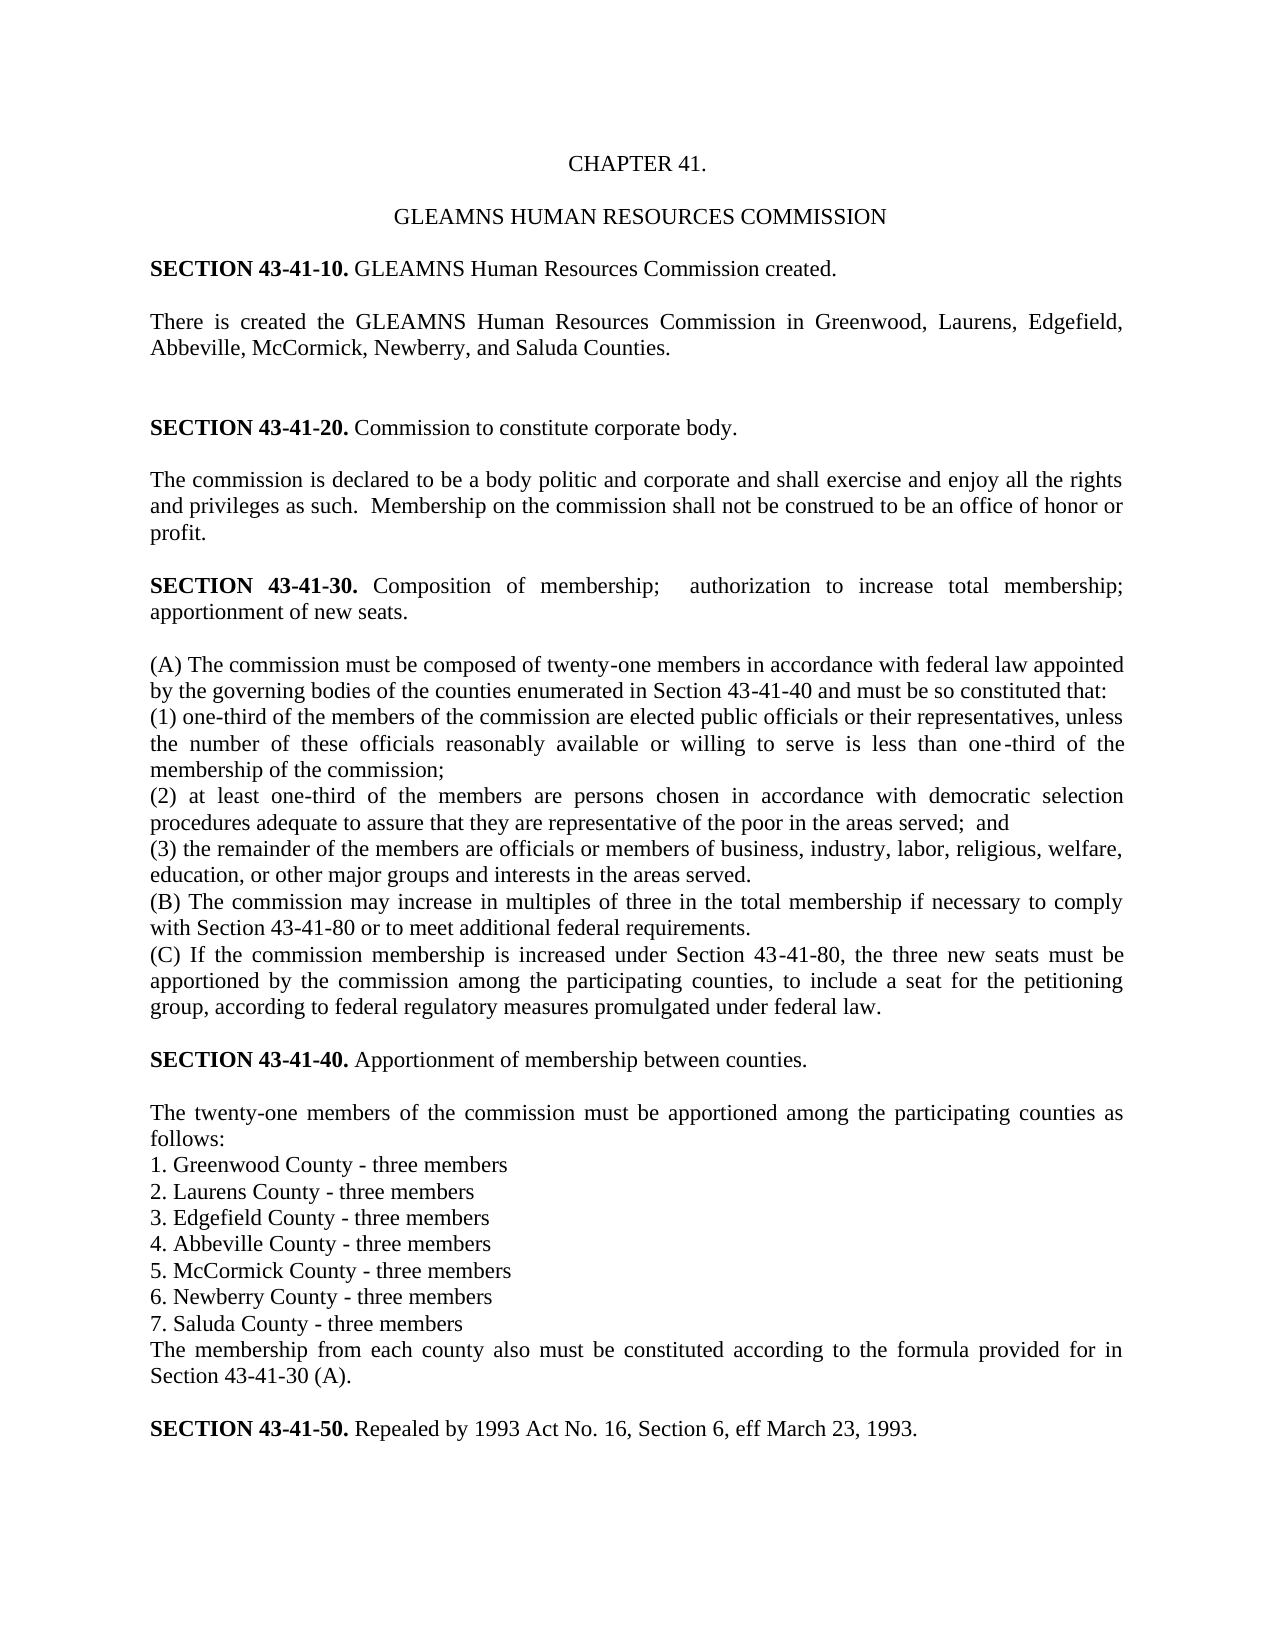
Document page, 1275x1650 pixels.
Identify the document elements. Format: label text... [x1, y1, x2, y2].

text SECTION 43-41-10. GLEAMNS Human Resources Commission created. [150, 255, 1125, 282]
text (2) at least one-third of the members are persons chosen in accordance with democratic selection procedures adequate to assure that they are representative of the poor in the areas served; and [150, 782, 1125, 835]
text The membership from each county also must be constituted according to the formula provided for in Section 43-41-30 (A). [150, 1336, 1125, 1389]
text SECTION 43-41-40. Apportionment of membership between counties. [150, 1046, 1125, 1072]
text There is created the GLEAMNS Human Resources Commission in Greenwood, Laurens, Edgefield, Abbeville, McCormick, Newberry, and Saluda Counties. [150, 308, 1125, 361]
text SECTION 43-41-50. Repealed by 1993 Act No. 16, Section 6, eff March 23, 1993. [150, 1415, 1125, 1441]
text (3) the remainder of the members are officials or members of business, industry, labor, religious, welfare, education, or other major groups and interests in the areas served. [150, 835, 1125, 888]
text (A) The commission must be composed of twenty-one members in accordance with federal law appointed by the governing bodies of the counties enumerated in Section 43-41-40 and must be so constituted that: [150, 651, 1125, 703]
text (C) If the commission membership is increased under Section 43-41-80, the three new seats must be apportioned by the commission among the participating counties, to include a seat for the petitioning group, according to federal regulatory measures promulgated under federal law. [150, 941, 1125, 1020]
text 5. McCormick County - three members [150, 1257, 1125, 1283]
text 1. Greenwood County - three members [150, 1151, 1125, 1178]
text The commission is declared to be a body politic and corporate and shall exercise and enjoy all the rights and privileges as such. Membership on the commission shall not be construed to be an office of honor or profit. [150, 466, 1125, 545]
text The twenty-one members of the commission must be apportioned among the participating counties as follows: [150, 1099, 1125, 1151]
text CHAPTER 41. [150, 150, 1125, 176]
text SECTION 43-41-20. Commission to constitute corporate body. [150, 413, 1125, 440]
text GLEAMNS HUMAN RESOURCES COMMISSION [150, 203, 1125, 229]
text 4. Abbeville County - three members [150, 1231, 1125, 1257]
text 7. Saluda County - three members [150, 1309, 1125, 1336]
text 2. Laurens County - three members [150, 1178, 1125, 1204]
text (1) one-third of the members of the commission are elected public officials or their representatives, unless the number of these officials reasonably available or willing to serve is less than one-third of the membership of the commission; [150, 703, 1125, 782]
text (B) The commission may increase in multiples of three in the total membership if necessary to comply with Section 43-41-80 or to meet additional federal requirements. [150, 888, 1125, 941]
text 6. Newberry County - three members [150, 1283, 1125, 1309]
text 3. Edgefield County - three members [150, 1204, 1125, 1231]
text SECTION 43-41-30. Composition of membership; authorization to increase total membership; apportionment of new seats. [150, 572, 1125, 624]
